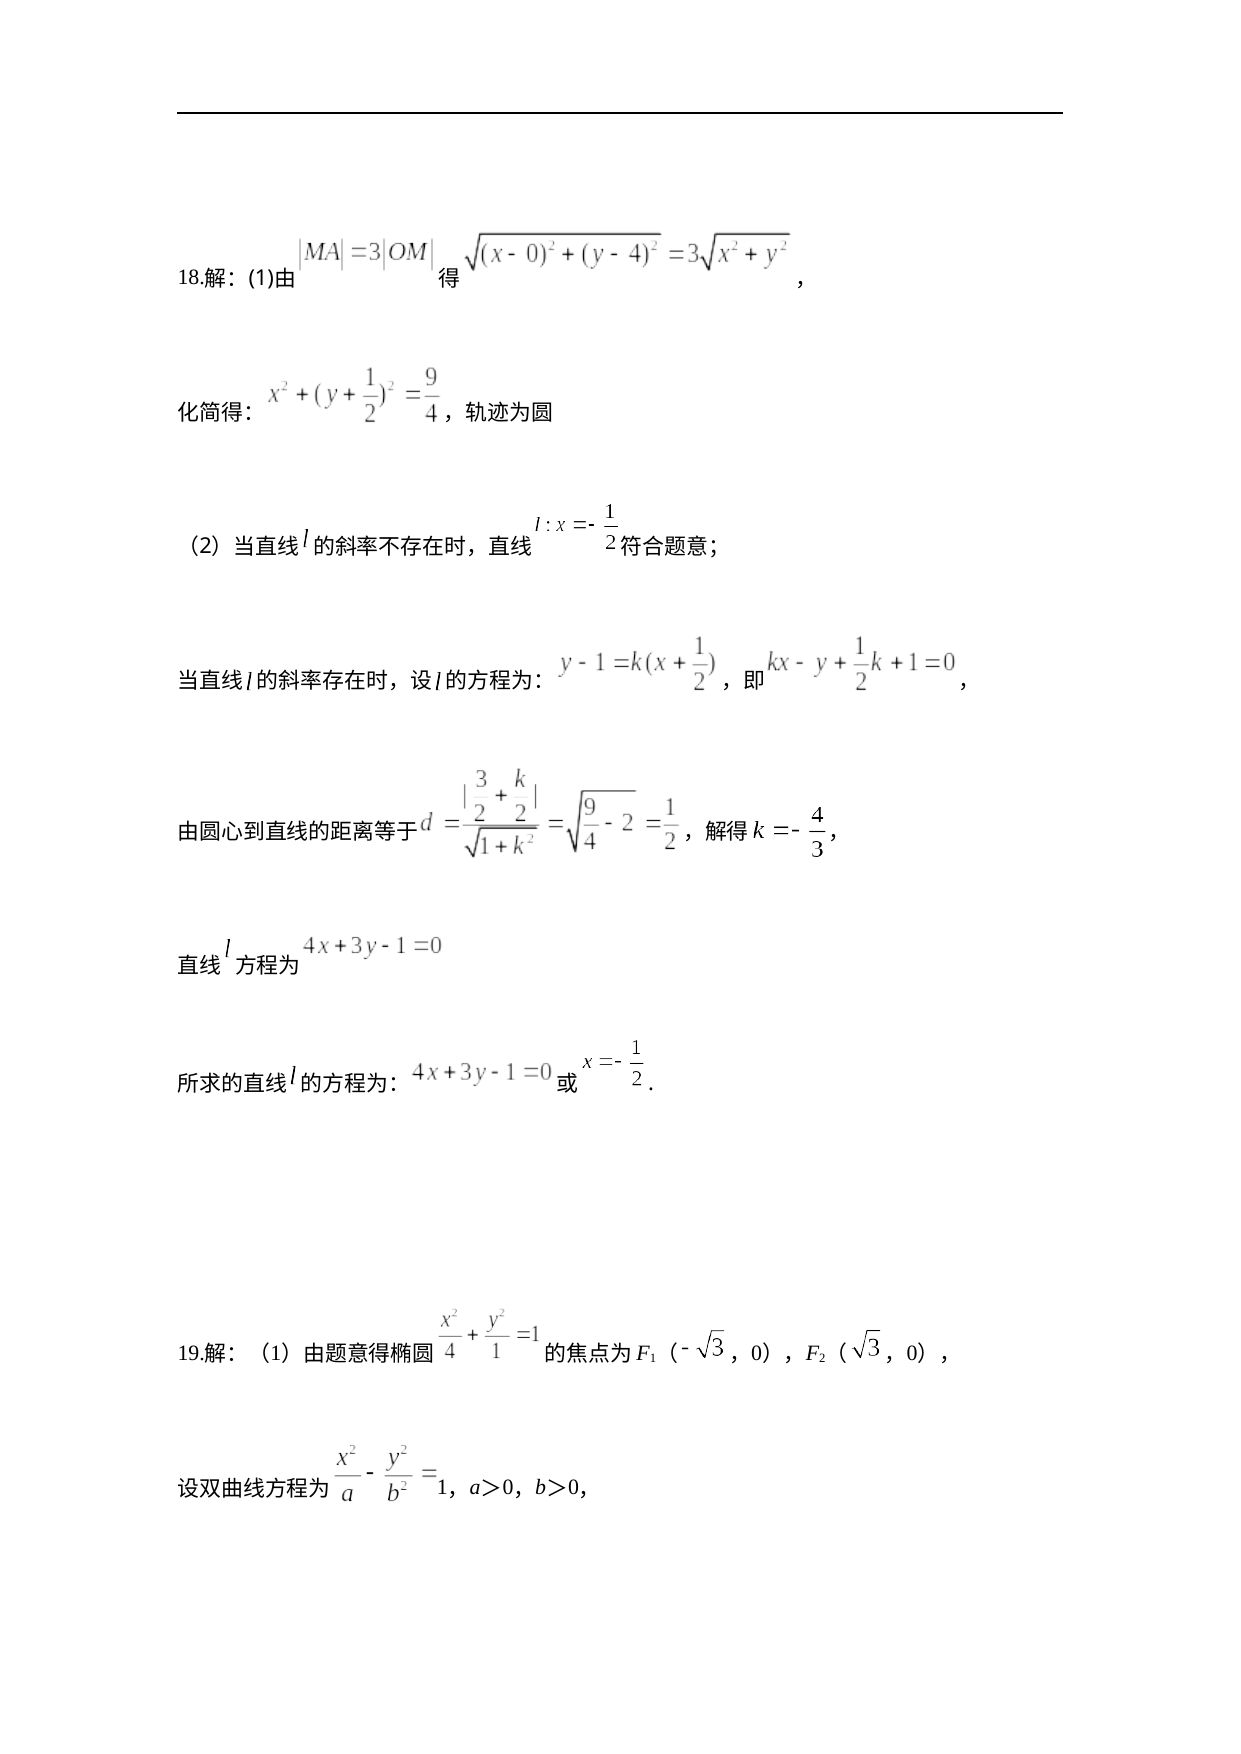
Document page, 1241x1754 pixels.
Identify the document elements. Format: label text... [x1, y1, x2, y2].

text 18.解：(1)由得， [177, 228, 1063, 325]
text 由圆心到直线的距离等于，解得， [177, 764, 1063, 894]
text 19.解：（1）由题意得椭圆的焦点为F1（，0），F2（，0）， [177, 1303, 1063, 1401]
text 化简得：，轨迹为圆 [177, 362, 1063, 459]
text 当直线的斜率存在时，设的方程为：，即， [177, 630, 1063, 728]
text （2）当直线的斜率不存在时，直线符合题意； [177, 496, 1063, 594]
text 直线方程为 [177, 931, 1063, 996]
text 设双曲线方程为1，a＞0，b＞0， [177, 1438, 1063, 1535]
text 所求的直线的方程为：或. [177, 1033, 1063, 1130]
